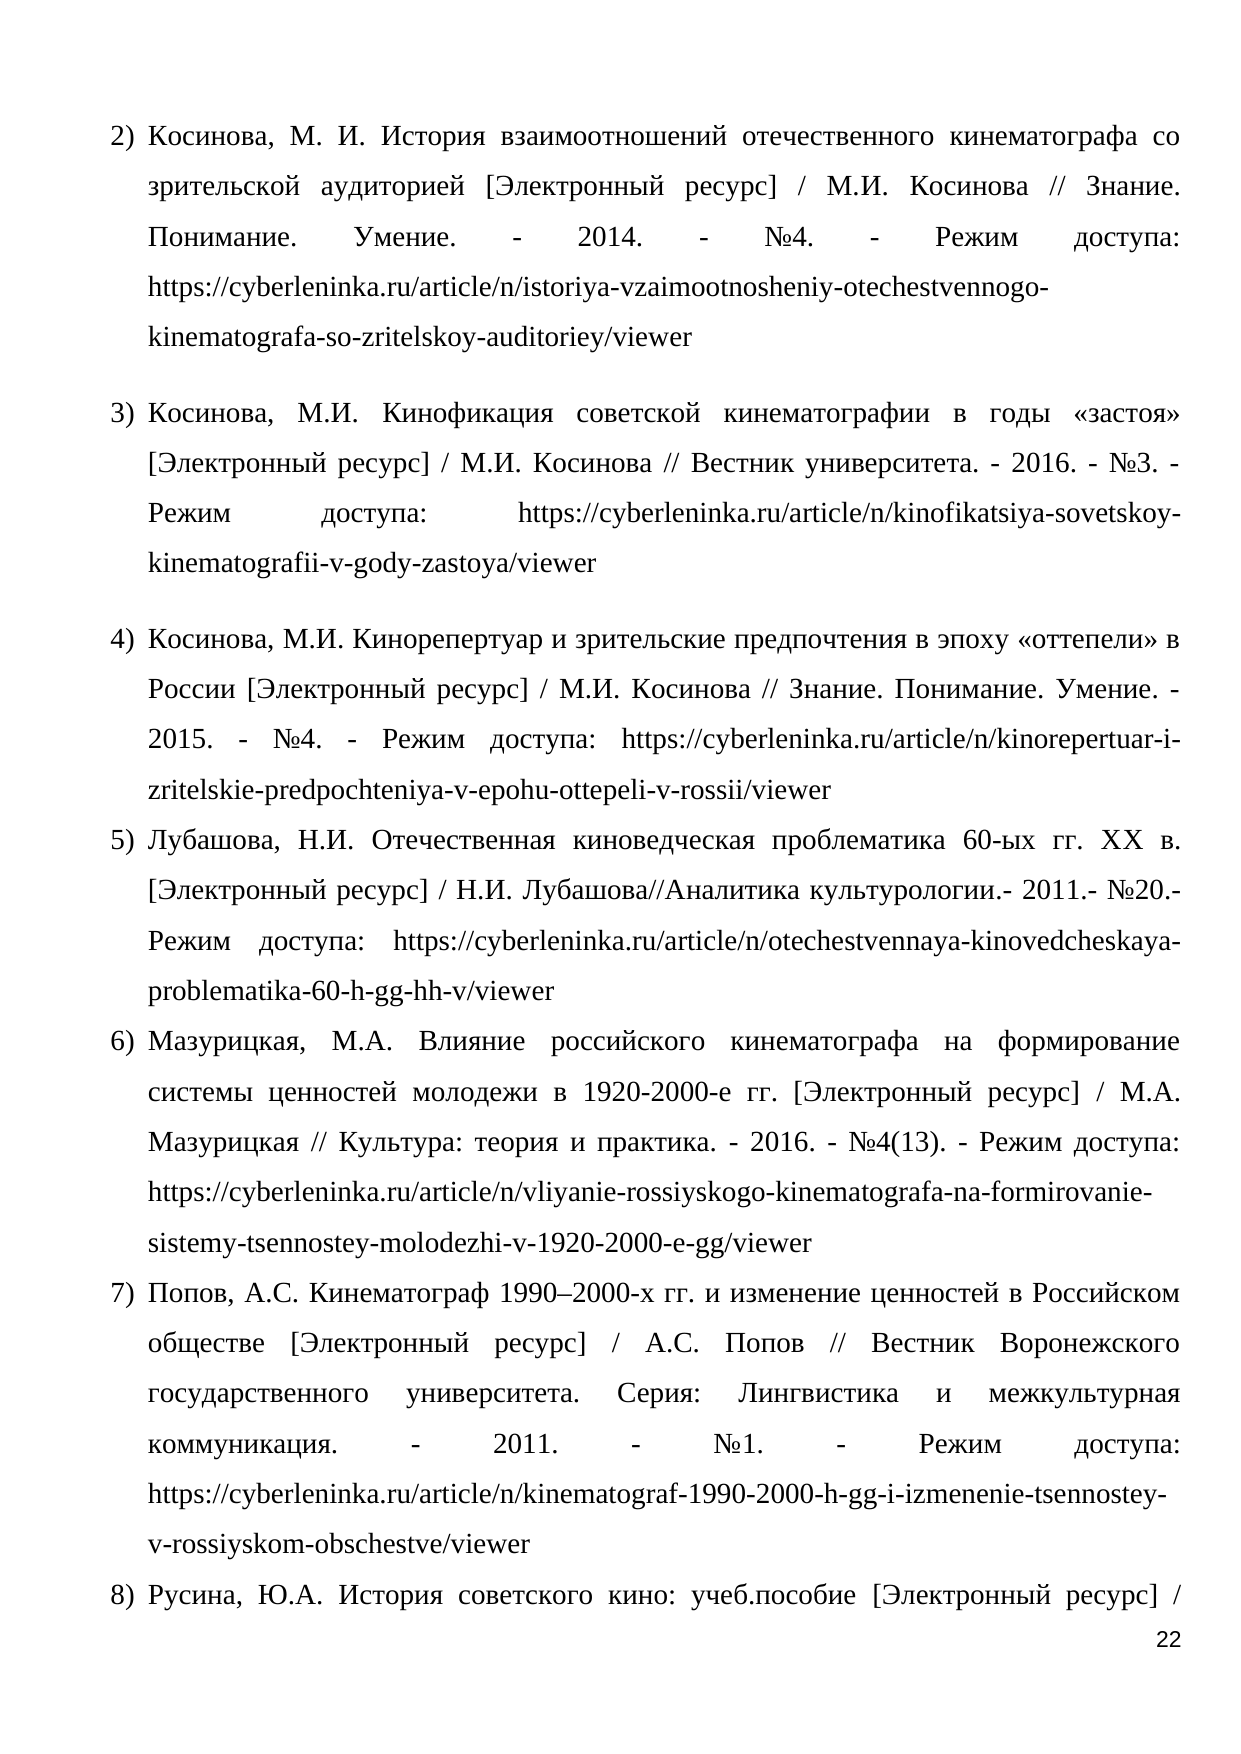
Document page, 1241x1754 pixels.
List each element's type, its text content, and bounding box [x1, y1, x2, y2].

list Мазурицкая, М.А. Влияние российского кинематографа на формирование системы ценностей молодежи в 1920-2000-е гг. [Электронный ресурс] / М.А. Мазурицкая // Культура: теория и практика. - 2016. - №4(13). - Режим доступа: https://cyberleninka.ru/article/n/vliyanie-rossiyskogo-kinematografa-na-formirovanie-sistemy-tsennostey-molodezhi-v-1920-2000-e-gg/viewer [110, 1023, 1181, 1258]
list Косинова, М.И. Кинофикация советской кинематографии в годы «застоя» [Электронный ресурс] / М.И. Косинова // Вестник университета. - 2016. - №3. - Режим доступа: https://cyberleninka.ru/article/n/kinofikatsiya-sovetskoy-kinematografii-v-gody-zastoya/viewer [110, 395, 1181, 579]
list Лубашова, Н.И. Отечественная киноведческая проблематика 60-ых гг. ХХ в. [Электронный ресурс] / Н.И. Лубашова//Аналитика культурологии.- 2011.- №20.- Режим доступа: https://cyberleninka.ru/article/n/otechestvennaya-kinovedcheskaya-problematika-60-h-gg-hh-v/viewer [110, 822, 1181, 1007]
list Косинова, М.И. Кинорепертуар и зрительские предпочтения в эпоху «оттепели» в России [Электронный ресурс] / М.И. Косинова // Знание. Понимание. Умение. - 2015. - №4. - Режим доступа: https://cyberleninka.ru/article/n/kinorepertuar-i-zritelskie-predpochteniya-v-epohu-ottepeli-v-rossii/viewer [110, 621, 1181, 805]
list Косинова, М. И. История взаимоотношений отечественного кинематографа со зрительской аудиторией [Электронный ресурс] / М.И. Косинова // Знание. Понимание. Умение. - 2014. - №4. - Режим доступа: https://cyberleninka.ru/article/n/istoriya-vzaimootnosheniy-otechestvennogo-kinematografa-so-zritelskoy-auditoriey/viewer [110, 118, 1181, 353]
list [110, 1577, 1181, 1610]
list Попов, А.С. Кинематограф 1990–2000-х гг. и изменение ценностей в Российском обществе [Электронный ресурс] / А.С. Попов // Вестник Воронежского государственного университета. Серия: Лингвистика и межкультурная коммуникация. - 2011. - №1. - Режим доступа: https://cyberleninka.ru/article/n/kinematograf-1990-2000-h-gg-i-izmenenie-tsennostey-v-rossiyskom-obschestve/viewer [110, 1275, 1181, 1560]
